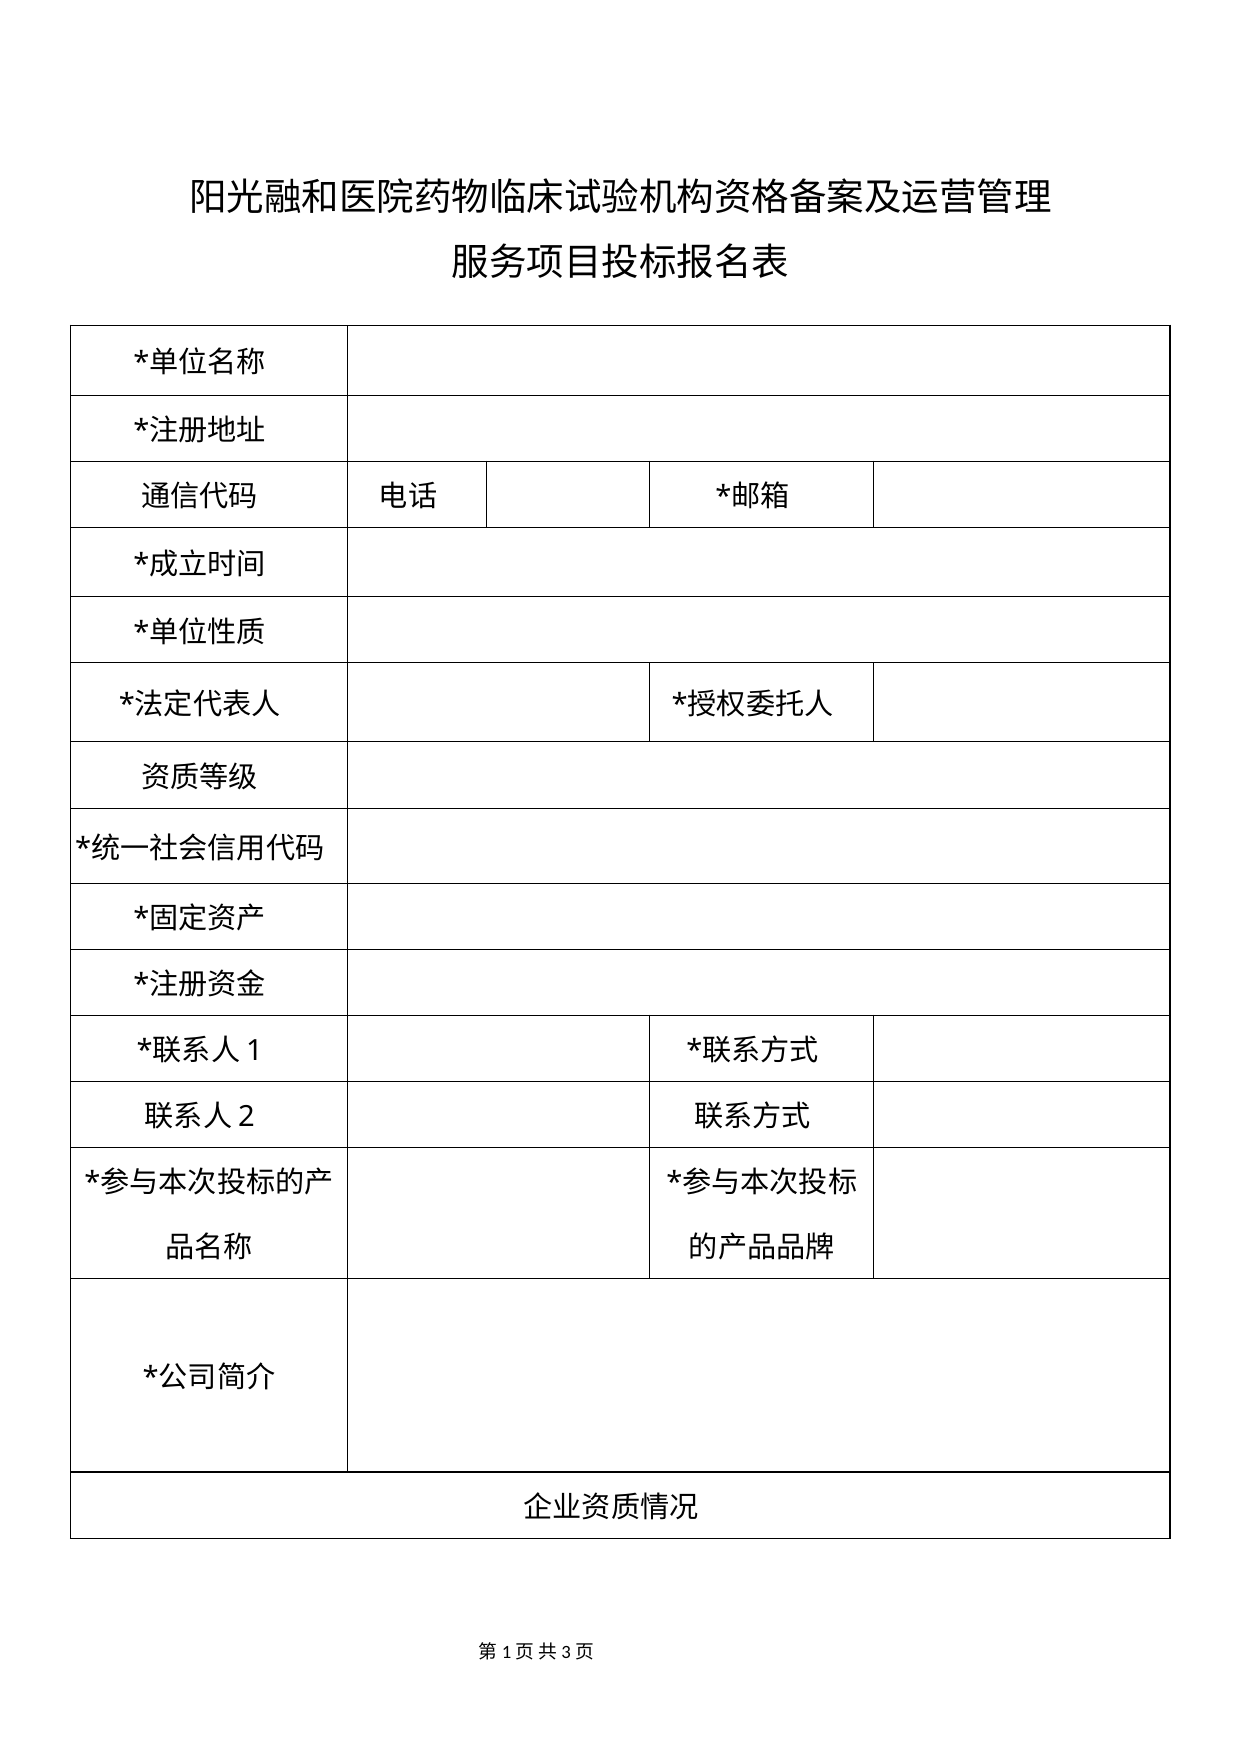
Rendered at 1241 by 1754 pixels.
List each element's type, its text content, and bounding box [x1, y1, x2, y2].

table_cell [348, 528, 1169, 596]
table_cell *参与本次投标的产品名称 [71, 1148, 347, 1278]
table_cell 电话 [348, 462, 486, 527]
text 阳光融和医院药物临床试验机构资格备案及运营管理服务项目投标报名表 [187, 162, 1053, 292]
table_cell *联系方式 [650, 1016, 873, 1081]
table_cell [348, 1082, 649, 1147]
table_cell [874, 1148, 1169, 1278]
table_cell *单位性质 [71, 597, 347, 662]
table_cell 资质等级 [71, 742, 347, 807]
table_cell [348, 663, 649, 741]
table_cell *固定资产 [71, 884, 347, 948]
table_cell [348, 950, 1169, 1014]
table_cell [487, 462, 649, 527]
table_cell 联系方式 [650, 1082, 873, 1147]
table_cell *授权委托人 [650, 663, 873, 741]
table_cell [348, 884, 1169, 948]
table_cell 通信代码 [71, 462, 347, 527]
table_cell [348, 396, 1169, 461]
table_cell *公司简介 [71, 1279, 347, 1471]
table_cell [874, 1082, 1169, 1147]
table_header [348, 326, 1169, 394]
table_cell [348, 742, 1169, 807]
table_cell [874, 1016, 1169, 1081]
table_cell [348, 1016, 649, 1081]
table_cell [348, 597, 1169, 662]
table_cell 企业资质情况 [71, 1473, 1169, 1537]
table_cell *注册地址 [71, 396, 347, 461]
table_cell *法定代表人 [71, 663, 347, 741]
table_header *单位名称 [71, 326, 347, 394]
table_cell [348, 809, 1169, 882]
table_cell [348, 1148, 649, 1278]
table_cell *邮箱 [650, 462, 873, 527]
table_cell *联系人1 [71, 1016, 347, 1081]
table_cell [874, 663, 1169, 741]
table_cell *注册资金 [71, 950, 347, 1014]
table_cell *统一社会信用代码 [71, 809, 347, 882]
table_cell [874, 462, 1169, 527]
table_cell 联系人2 [71, 1082, 347, 1147]
table_cell *参与本次投标的产品品牌 [650, 1148, 873, 1278]
table_cell [348, 1279, 1169, 1471]
table_cell *成立时间 [71, 528, 347, 596]
